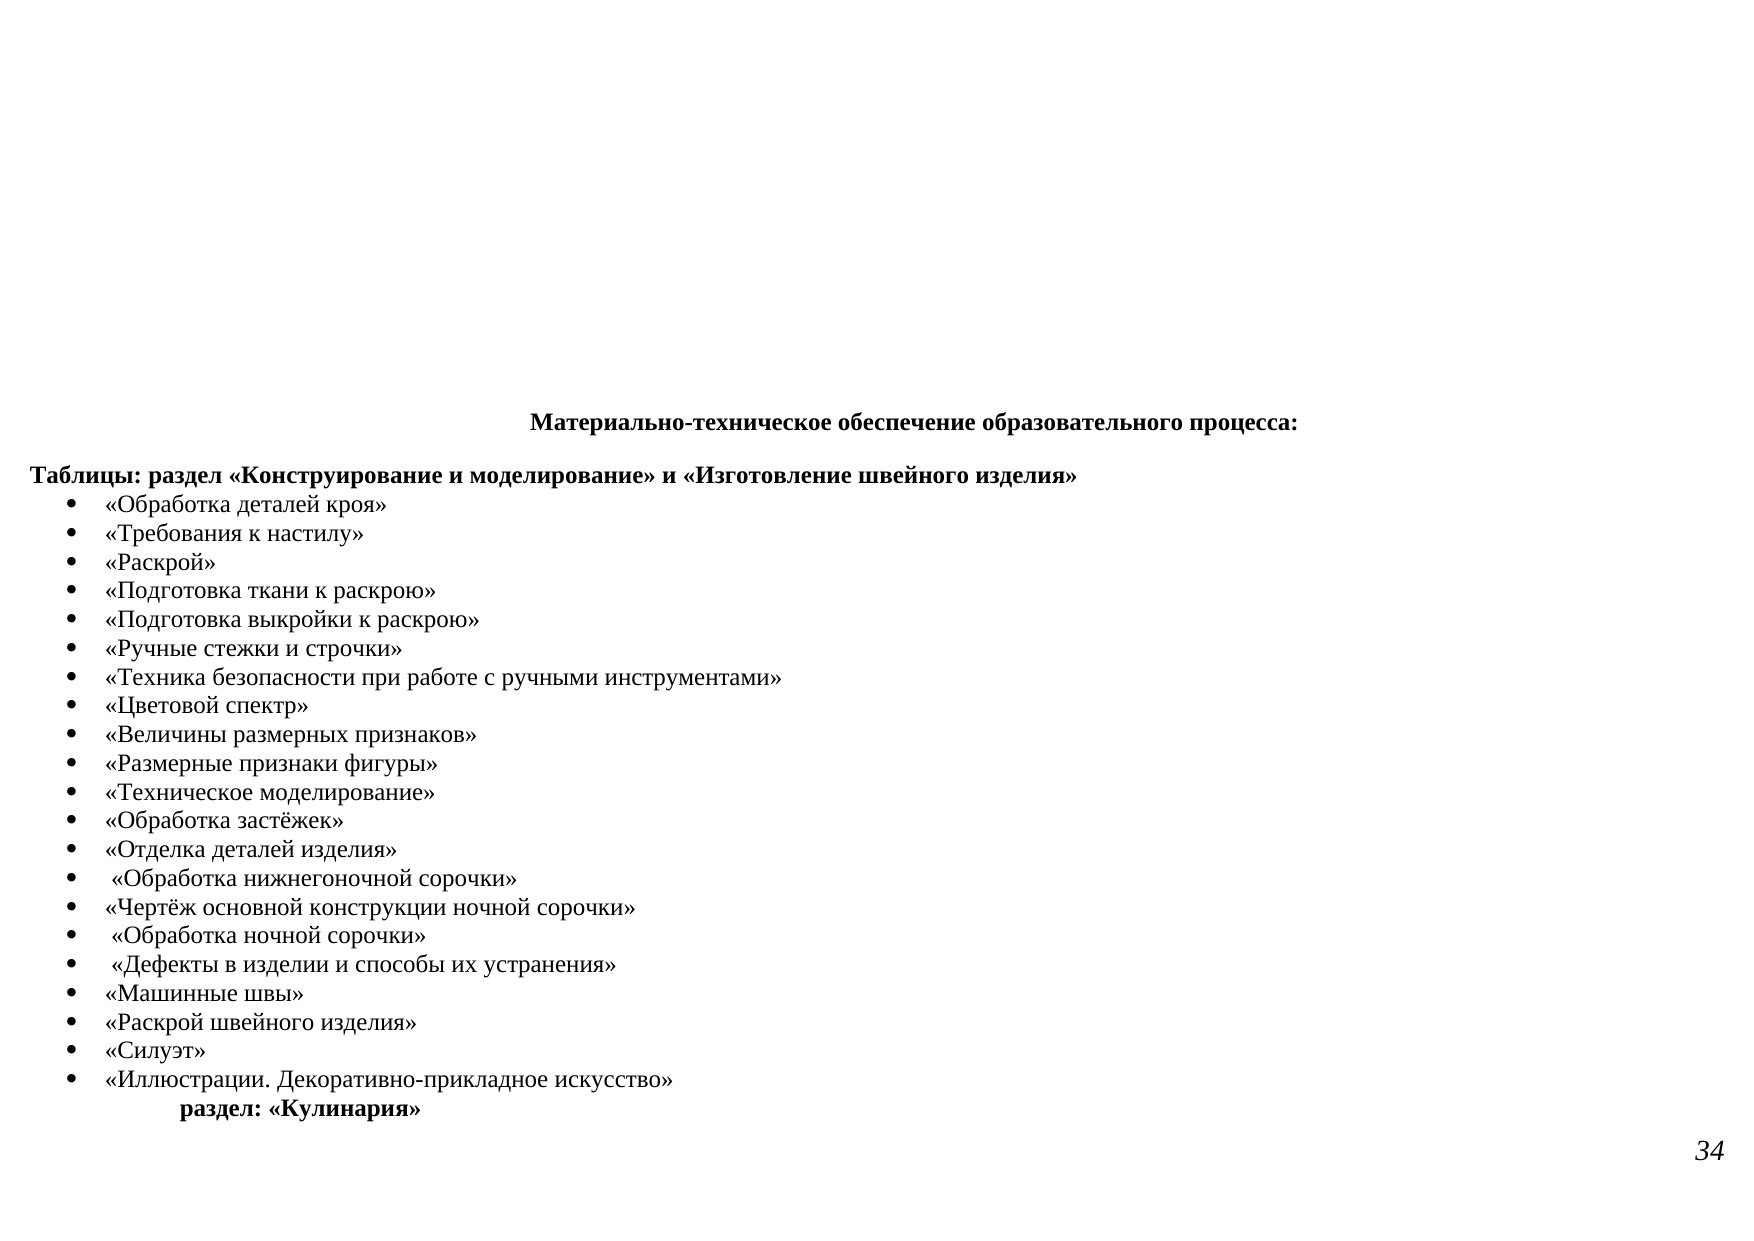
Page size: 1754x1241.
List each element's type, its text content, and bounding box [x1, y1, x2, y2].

list «Подготовка ткани к раскрою» [67, 575, 1724, 604]
list «Силуэт» [67, 1035, 1724, 1064]
list «Раскрой» [67, 547, 1724, 575]
list Материально-техническое обеспечение образовательного процесса: [104, 407, 1724, 435]
list «Ручные стежки и строчки» [67, 633, 1724, 662]
list «Размерные признаки фигуры» [67, 748, 1724, 777]
list «Раскрой швейного изделия» [67, 1007, 1724, 1035]
list «Обработка ночной сорочки» [67, 920, 1724, 949]
list «Требования к настилу» [67, 518, 1724, 547]
list «Величины размерных признаков» [67, 719, 1724, 748]
text Таблицы: раздел «Конструирование и моделирование» и «Изготовление швейного изделия» [29, 460, 1724, 489]
list «Техника безопасности при работе с ручными инструментами» [67, 662, 1724, 690]
list «Обработка деталей кроя» [67, 489, 1724, 518]
list «Подготовка выкройки к раскрою» [67, 604, 1724, 633]
list «Техническое моделирование» [67, 777, 1724, 805]
text раздел: «Кулинария» [29, 1093, 1724, 1122]
list «Иллюстрации. Декоративно-прикладное искусство» [67, 1064, 1724, 1093]
list «Обработка нижнегоночной сорочки» [67, 863, 1724, 892]
list «Отделка деталей изделия» [67, 834, 1724, 863]
list «Дефекты в изделии и способы их устранения» [67, 949, 1724, 978]
list «Чертёж основной конструкции ночной сорочки» [67, 892, 1724, 920]
list «Обработка застёжек» [67, 805, 1724, 834]
list «Цветовой спектр» [67, 690, 1724, 719]
list «Машинные швы» [67, 978, 1724, 1007]
